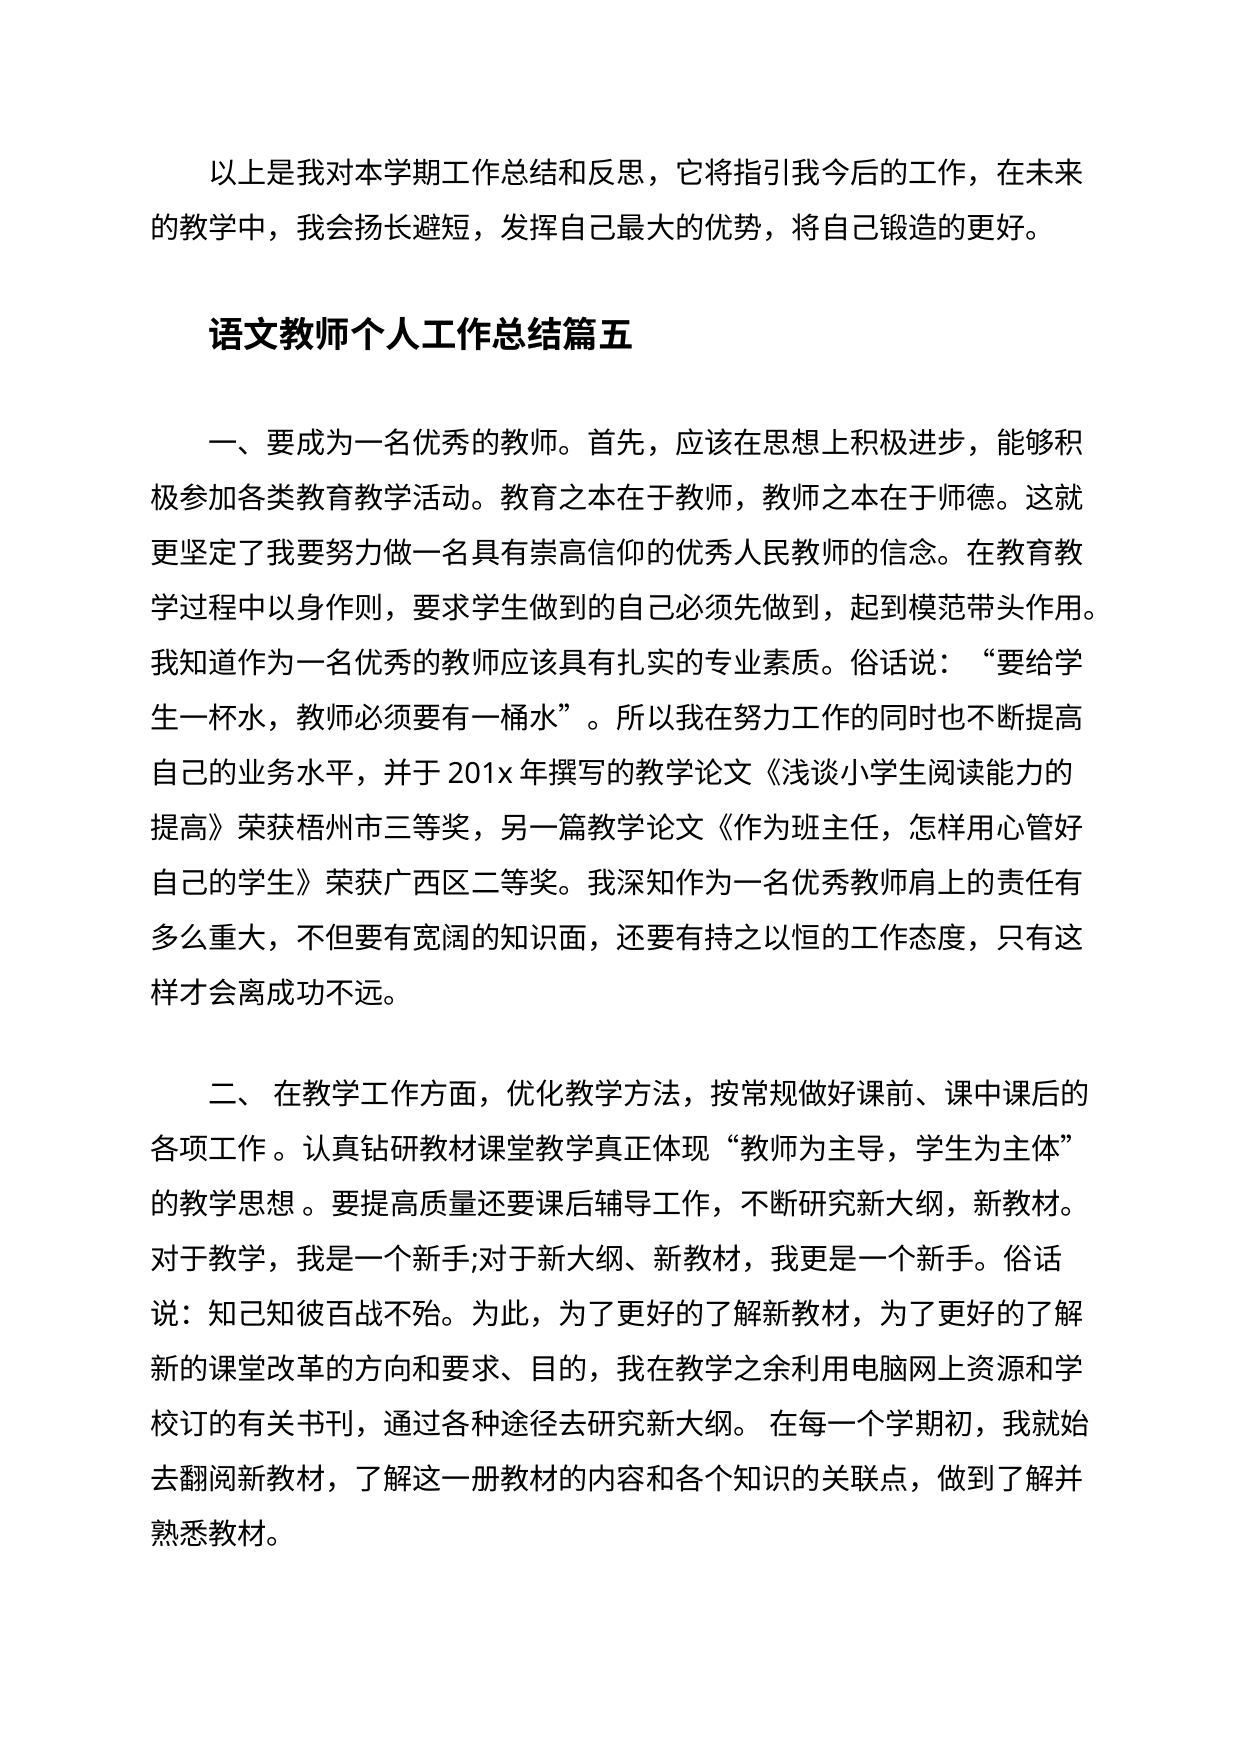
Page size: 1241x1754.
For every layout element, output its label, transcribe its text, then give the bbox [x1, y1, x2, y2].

text 以上是我对本学期工作总结和反思，它将指引我今后的工作，在未来的教学中，我会扬长避短，发挥自己最大的优势，将自己锻造的更好。 [150, 150, 1090, 247]
text 语文教师个人工作总结篇五 [150, 307, 1090, 358]
text 一、要成为一名优秀的教师。首先，应该在思想上积极进步，能够积极参加各类教育教学活动。教育之本在于教师，教师之本在于师德。这就更坚定了我要努力做一名具有崇高信仰的优秀人民教师的信念。在教育教学过程中以身作则，要求学生做到的自己必须先做到，起到模范带头作用。我知道作为一名优秀的教师应该具有扎实的专业素质。俗话说：“要给学生一杯水，教师必须要有一桶水”。所以我在努力工作的同时也不断提高自己的业务水平，并于201x年撰写的教学论文《浅谈小学生阅读能力的提高》荣获梧州市三等奖，另一篇教学论文《作为班主任，怎样用心管好自己的学生》荣获广西区二等奖。我深知作为一名优秀教师肩上的责任有多么重大，不但要有宽阔的知识面，还要有持之以恒的工作态度，只有这样才会离成功不远。 [150, 420, 1090, 1011]
text 二、 在教学工作方面，优化教学方法，按常规做好课前、课中课后的各项工作 。认真钻研教材课堂教学真正体现“教师为主导，学生为主体”的教学思想 。要提高质量还要课后辅导工作，不断研究新大纲，新教材。对于教学，我是一个新手;对于新大纲、新教材，我更是一个新手。俗话说：知己知彼百战不殆。为此，为了更好的了解新教材，为了更好的了解新的课堂改革的方向和要求、目的，我在教学之余利用电脑网上资源和学校订的有关书刊，通过各种途径去研究新大纲。 在每一个学期初，我就始去翻阅新教材，了解这一册教材的内容和各个知识的关联点，做到了解并熟悉教材。 [150, 1071, 1090, 1552]
